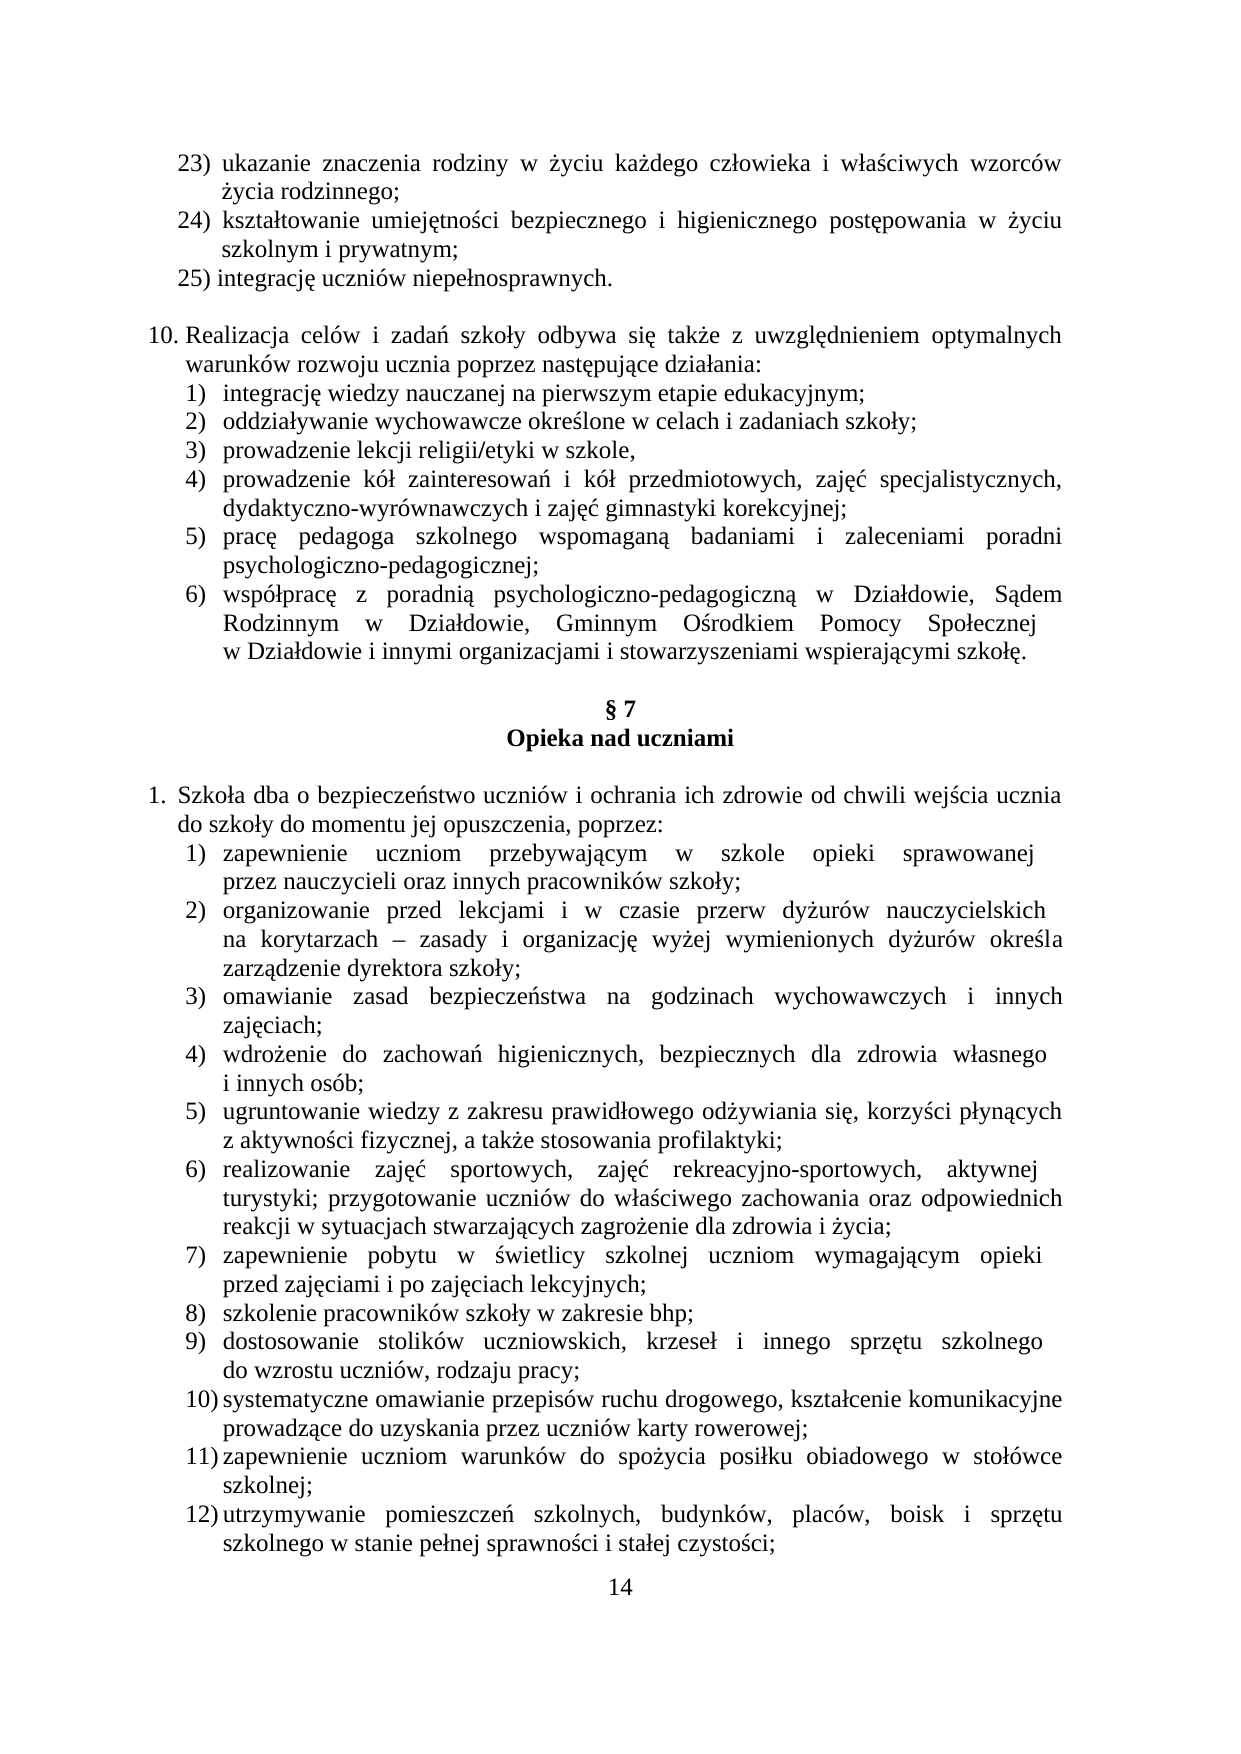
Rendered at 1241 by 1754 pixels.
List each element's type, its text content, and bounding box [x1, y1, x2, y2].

list Realizacja celów i zadań szkoły odbywa się także z uwzględnieniem optymalnych warunków rozwoju ucznia poprzez następujące działania: [148, 320, 1063, 378]
list pracę pedagoga szkolnego wspomaganą badaniami i zaleceniami poradni psychologiczno-pedagogicznej; [185, 521, 1063, 579]
list organizowanie przed lekcjami i w czasie przerw dyżurów nauczycielskich na korytarzach – zasady i organizację wyżej wymienionych dyżurów określa zarządzenie dyrektora szkoły; [185, 895, 1063, 981]
list zapewnienie pobytu w świetlicy szkolnej uczniom wymagającym opieki przed zajęciami i po zajęciach lekcyjnych; [185, 1240, 1063, 1298]
list szkolenie pracowników szkoły w zakresie bhp; [185, 1298, 1063, 1326]
list współpracę z poradnią psychologiczno-pedagogiczną w Działdowie, Sądem Rodzinnym w Działdowie, Gminnym Ośrodkiem Pomocy Społecznej w Działdowie i innymi organizacjami i stowarzyszeniami wspierającymi szkołę. [185, 579, 1063, 665]
list realizowanie zajęć sportowych, zajęć rekreacyjno-sportowych, aktywnej turystyki; przygotowanie uczniów do właściwego zachowania oraz odpowiednich reakcji w sytuacjach stwarzających zagrożenie dla zdrowia i życia; [185, 1154, 1063, 1240]
list zapewnienie uczniom warunków do spożycia posiłku obiadowego w stołówce szkolnej; [185, 1441, 1063, 1499]
list utrzymywanie pomieszczeń szkolnych, budynków, placów, boisk i sprzętu szkolnego w stanie pełnej sprawności i stałej czystości; [185, 1499, 1063, 1556]
list wdrożenie do zachowań higienicznych, bezpiecznych dla zdrowia własnego i innych osób; [185, 1039, 1063, 1096]
text 25) integrację uczniów niepełnosprawnych. [177, 263, 1063, 291]
text 23) ukazanie znaczenia rodziny w życiu każdego człowieka i właściwych wzorców życia rodzinnego; [177, 148, 1063, 205]
list omawianie zasad bezpieczeństwa na godzinach wychowawczych i innych zajęciach; [185, 981, 1063, 1039]
list prowadzenie lekcji religii/etyki w szkole, [185, 435, 1063, 464]
list zapewnienie uczniom przebywającym w szkole opieki sprawowanej przez nauczycieli oraz innych pracowników szkoły; [185, 838, 1063, 895]
list prowadzenie kół zainteresowań i kół przedmiotowych, zajęć specjalistycznych, dydaktyczno-wyrównawczych i zajęć gimnastyki korekcyjnej; [185, 464, 1063, 521]
list systematyczne omawianie przepisów ruchu drogowego, kształcenie komunikacyjne prowadzące do uzyskania przez uczniów karty rowerowej; [185, 1384, 1063, 1441]
text Opieka nad uczniami [177, 723, 1063, 751]
text 24) kształtowanie umiejętności bezpiecznego i higienicznego postępowania w życiu szkolnym i prywatnym; [177, 205, 1063, 263]
list ugruntowanie wiedzy z zakresu prawidłowego odżywiania się, korzyści płynących z aktywności fizycznej, a także stosowania profilaktyki; [185, 1096, 1063, 1154]
list oddziaływanie wychowawcze określone w celach i zadaniach szkoły; [185, 406, 1063, 435]
list dostosowanie stolików uczniowskich, krzeseł i innego sprzętu szkolnego do wzrostu uczniów, rodzaju pracy; [185, 1326, 1063, 1384]
list Szkoła dba o bezpieczeństwo uczniów i ochrania ich zdrowie od chwili wejścia ucznia do szkoły do momentu jej opuszczenia, poprzez: [148, 780, 1063, 838]
list integrację wiedzy nauczanej na pierwszym etapie edukacyjnym; [185, 378, 1063, 406]
text § 7 [177, 694, 1063, 723]
